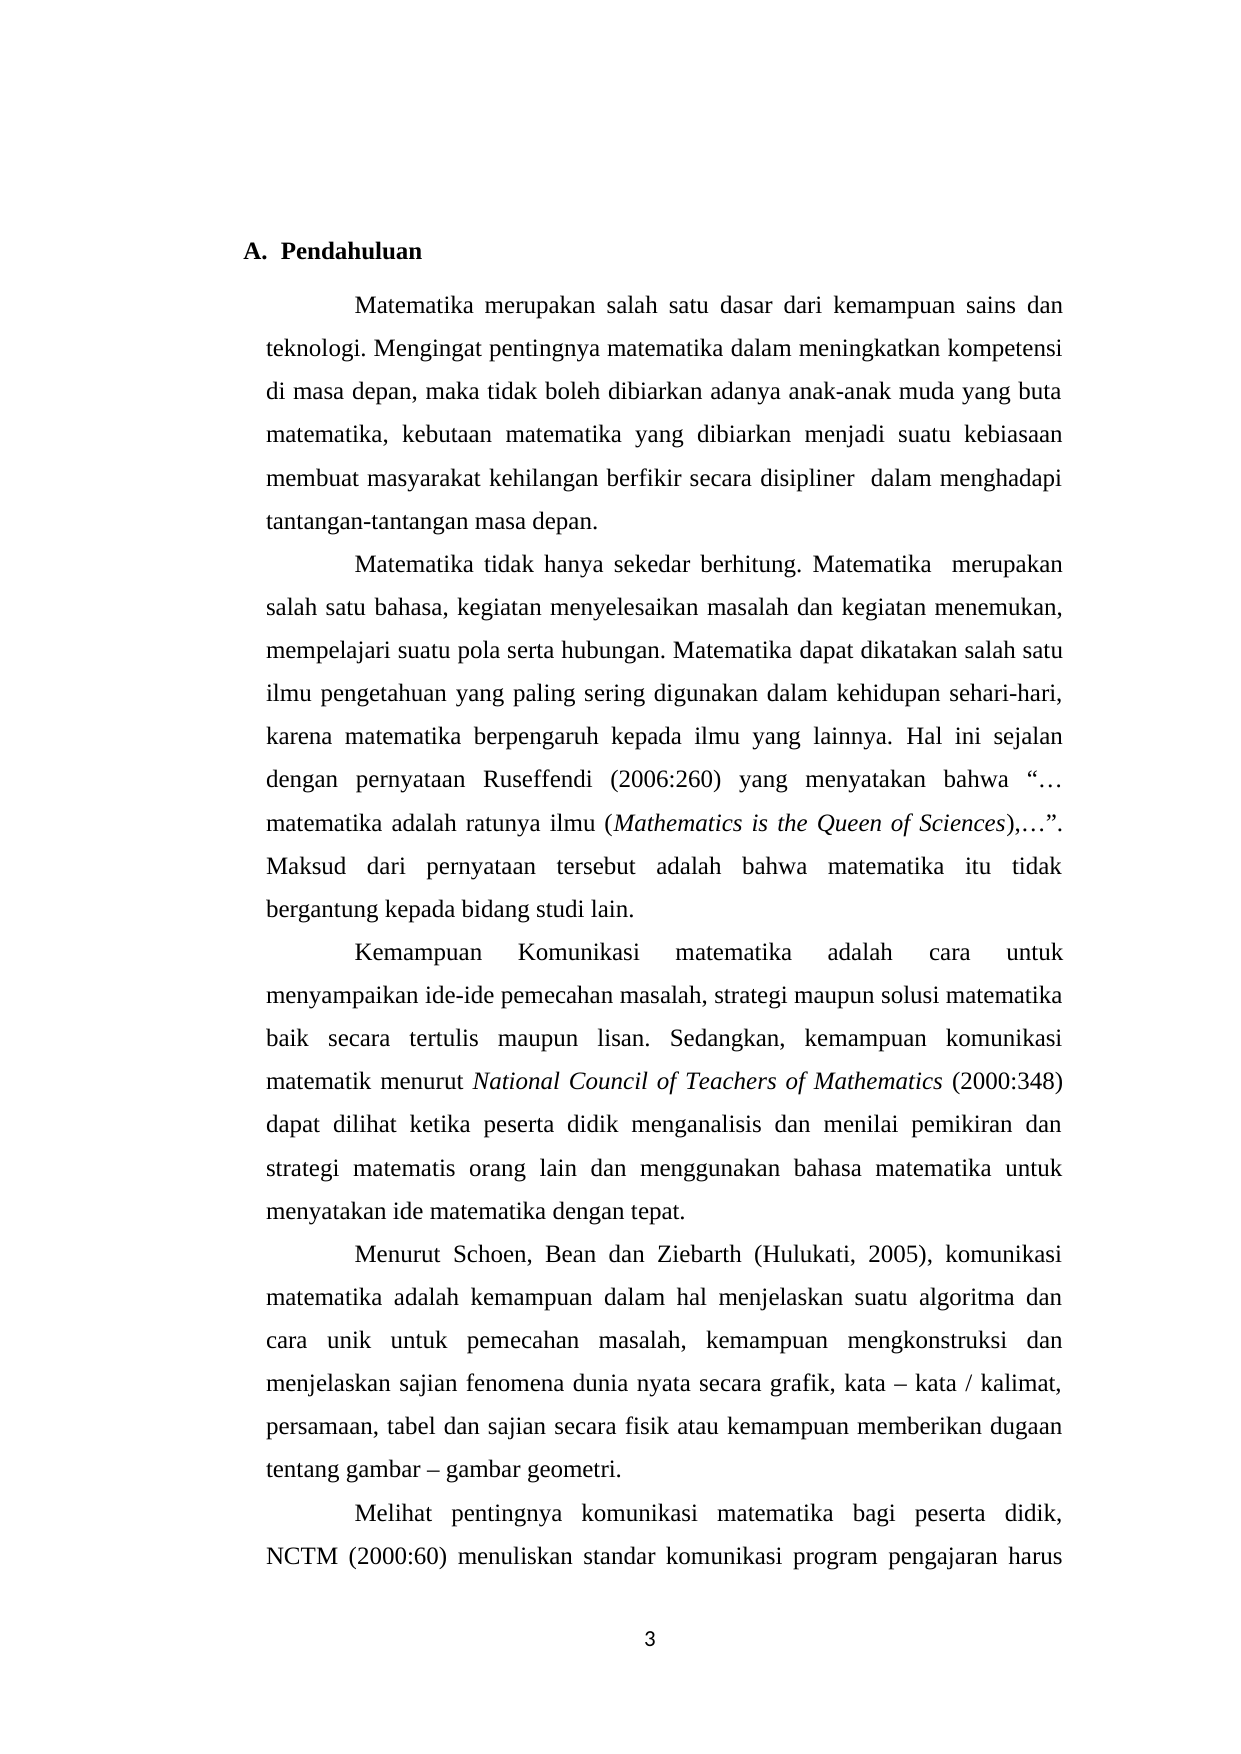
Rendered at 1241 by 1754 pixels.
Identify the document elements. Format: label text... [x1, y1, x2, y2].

text Matematika tidak hanya sekedar berhitung. Matematika merupakan salah satu bahasa, kegiatan menyelesaikan masalah dan kegiatan menemukan, mempelajari suatu pola serta hubungan. Matematika dapat dikatakan salah satu ilmu pengetahuan yang paling sering digunakan dalam kehidupan sehari-hari, karena matematika berpengaruh kepada ilmu yang lainnya. Hal ini sejalan dengan pernyataan Ruseffendi (2006:260) yang menyatakan bahwa “…matematika adalah ratunya ilmu (Mathematics is the Queen of Sciences),…”. Maksud dari pernyataan tersebut adalah bahwa matematika itu tidak bergantung kepada bidang studi lain. [266, 549, 1063, 923]
text Matematika merupakan salah satu dasar dari kemampuan sains dan teknologi. Mengingat pentingnya matematika dalam meningkatkan kompetensi di masa depan, maka tidak boleh dibiarkan adanya anak-anak muda yang buta matematika, kebutaan matematika yang dibiarkan menjadi suatu kebiasaan membuat masyarakat kehilangan berfikir secara disipliner dalam menghadapi tantangan-tantangan masa depan. [266, 290, 1063, 534]
text Kemampuan Komunikasi matematika adalah cara untuk menyampaikan ide-ide pemecahan masalah, strategi maupun solusi matematika baik secara tertulis maupun lisan. Sedangkan, kemampuan komunikasi matematik menurut National Council of Teachers of Mathematics (2000:348) dapat dilihat ketika peserta didik menganalisis dan menilai pemikiran dan strategi matematis orang lain dan menggunakan bahasa matematika untuk menyatakan ide matematika dengan tepat. [266, 937, 1063, 1224]
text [266, 1498, 1063, 1569]
list Pendahuluan [243, 236, 1063, 265]
text Menurut Schoen, Bean dan Ziebarth (Hulukati, 2005), komunikasi matematika adalah kemampuan dalam hal menjelaskan suatu algoritma dan cara unik untuk pemecahan masalah, kemampuan mengkonstruksi dan menjelaskan sajian fenomena dunia nyata secara grafik, kata – kata / kalimat, persamaan, tabel dan sajian secara fisik atau kemampuan memberikan dugaan tentang gambar – gambar geometri. [266, 1239, 1063, 1483]
